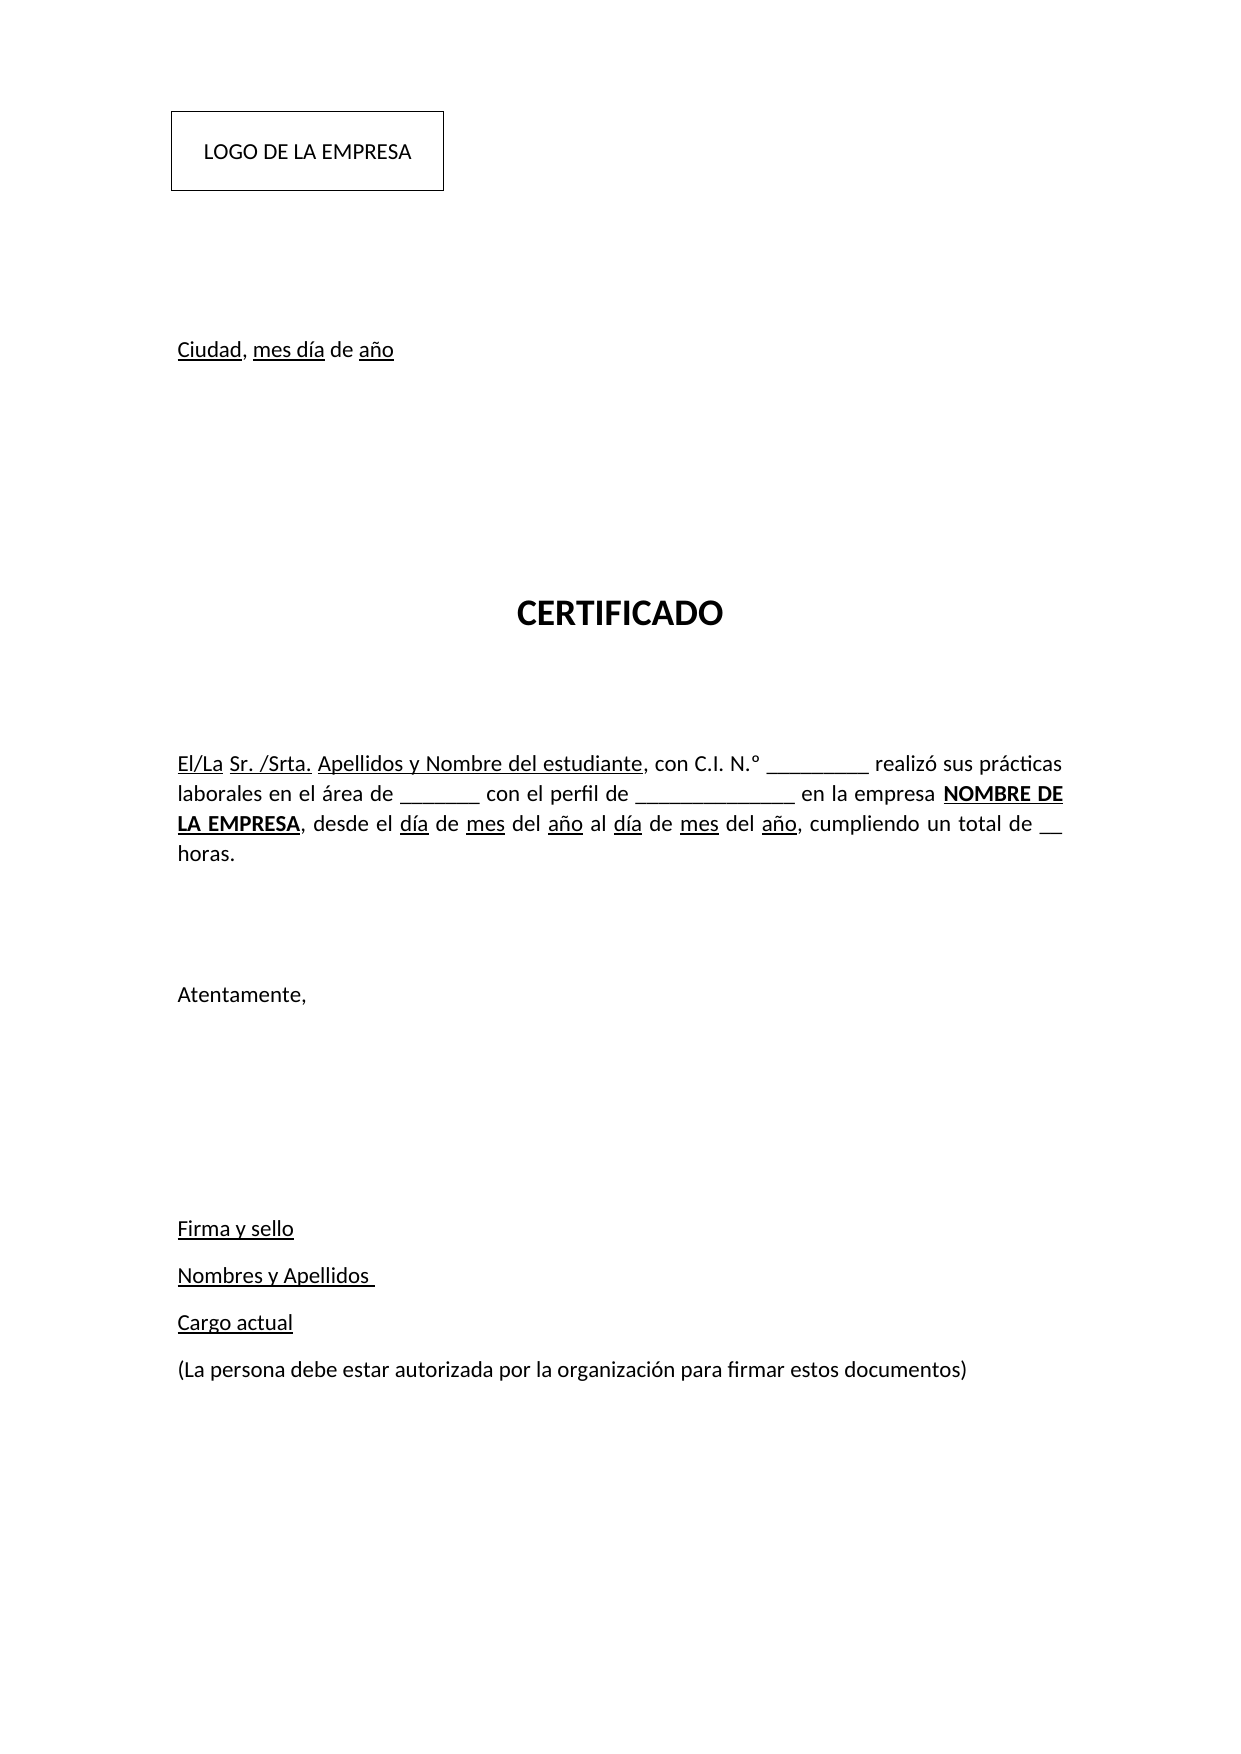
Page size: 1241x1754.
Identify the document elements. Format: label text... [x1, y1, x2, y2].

text Ciudad, mes día de año [177, 335, 1063, 363]
text Nombres y Apellidos [177, 1261, 1063, 1289]
text El/La Sr. /Srta. Apellidos y Nombre del estudiante, con C.I. N.º _________ realizó sus prácticas laborales en el área de _______ con el perfil de ______________ en la empresa NOMBRE DE LA EMPRESA, desde el día de mes del año al día de mes del año, cumpliendo un total de __ horas. [177, 749, 1063, 867]
text Atentamente, [177, 980, 1063, 1008]
text CERTIFICADO [177, 589, 1063, 634]
text (La persona debe estar autorizada por la organización para firmar estos documentos) [177, 1355, 1063, 1383]
text Cargo actual [177, 1308, 1063, 1336]
text Firma y sello [177, 1214, 1063, 1242]
